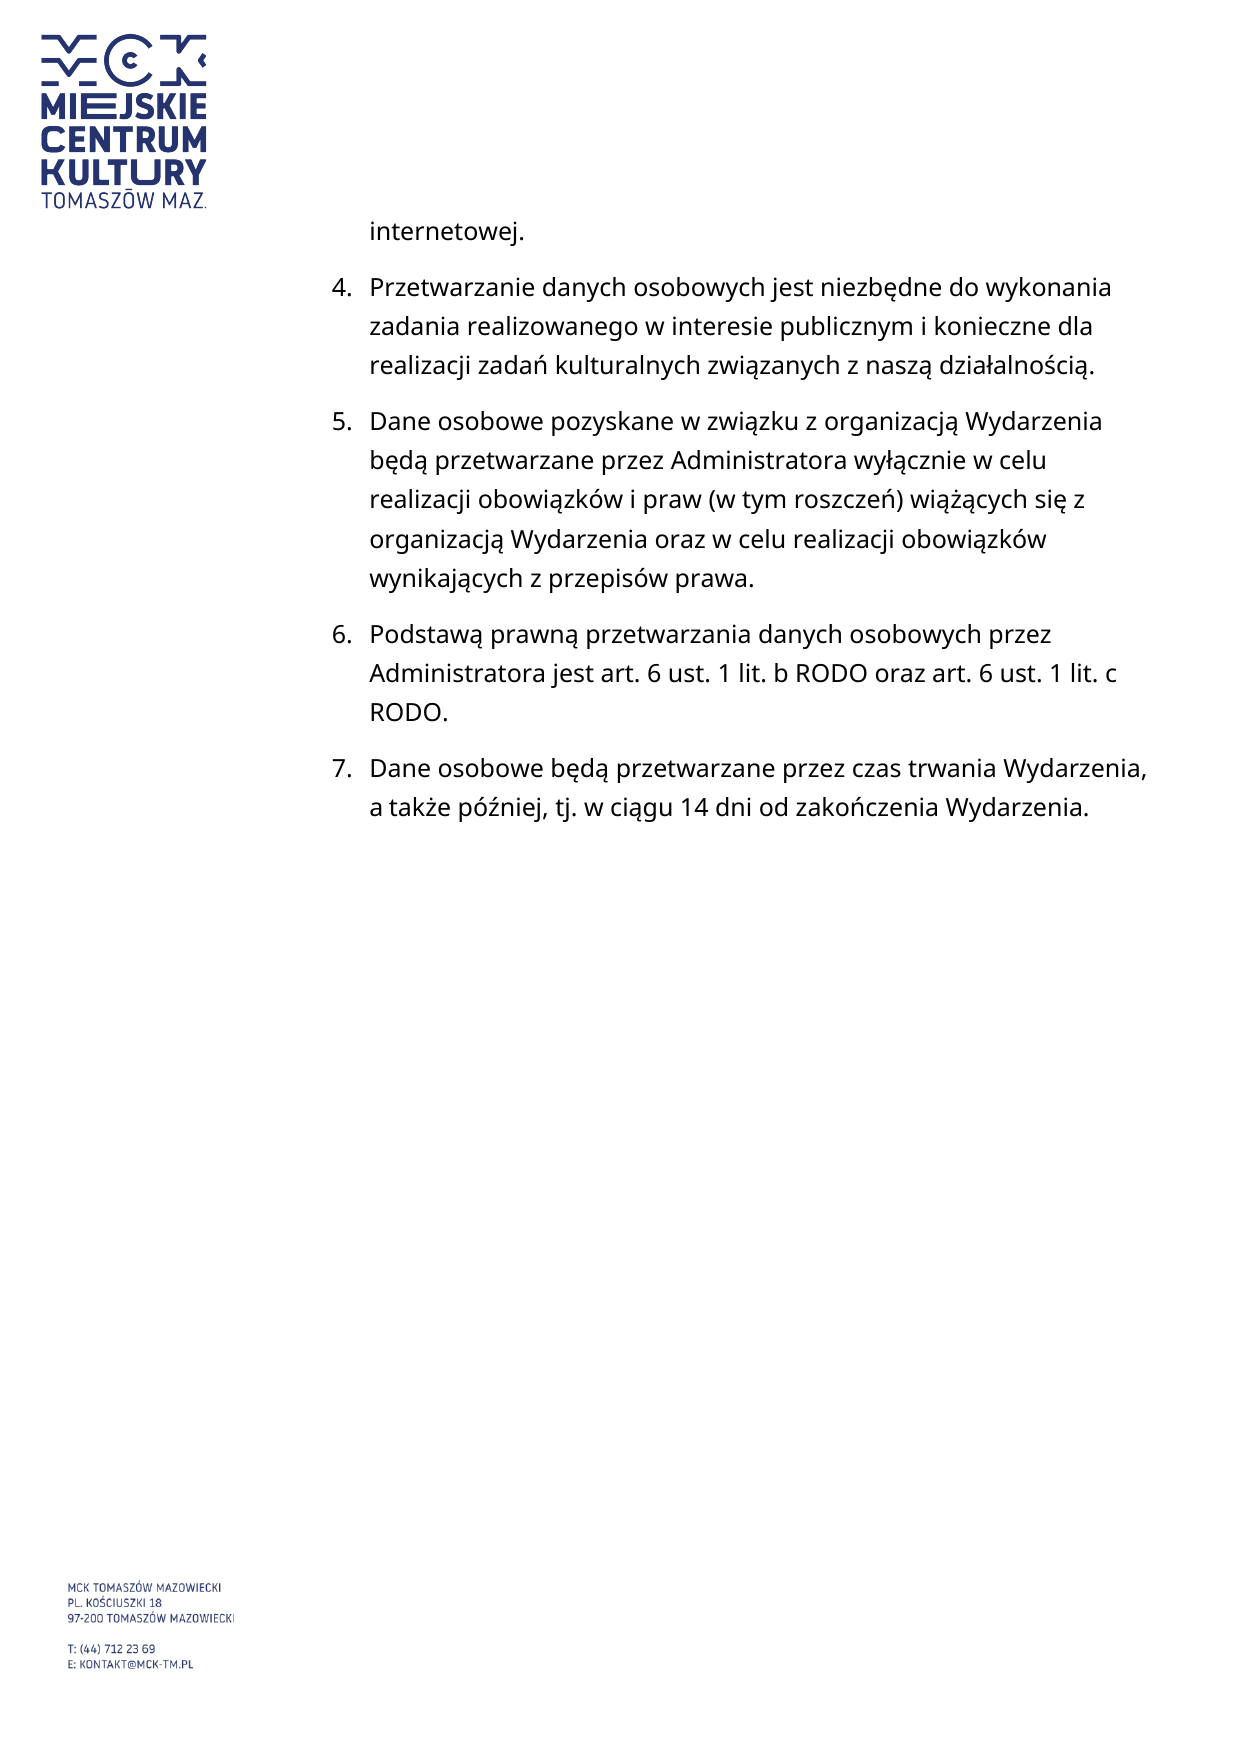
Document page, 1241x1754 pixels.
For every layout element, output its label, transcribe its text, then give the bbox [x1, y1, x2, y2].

picture [67, 1580, 234, 1669]
list Dane osobowe pozyskane w związku z organizacją Wydarzenia będą przetwarzane przez Administratora wyłącznie w celu realizacji obowiązków i praw (w tym roszczeń) wiążących się z organizacją Wydarzenia oraz w celu realizacji obowiązków wynikających z przepisów prawa. [332, 404, 1149, 594]
list Przetwarzanie danych osobowych jest niezbędne do wykonania zadania realizowanego w interesie publicznym i konieczne dla realizacji zadań kulturalnych związanych z naszą działalnością. [332, 270, 1149, 382]
picture [41, 33, 207, 209]
list Dane osobowe będą przetwarzane przez czas trwania Wydarzenia, a także później, tj. w ciągu 14 dni od zakończenia Wydarzenia. [332, 751, 1149, 824]
list Podstawą prawną przetwarzania danych osobowych przez Administratora jest art. 6 ust. 1 lit. b RODO oraz art. 6 ust. 1 lit. c RODO. [332, 616, 1149, 729]
